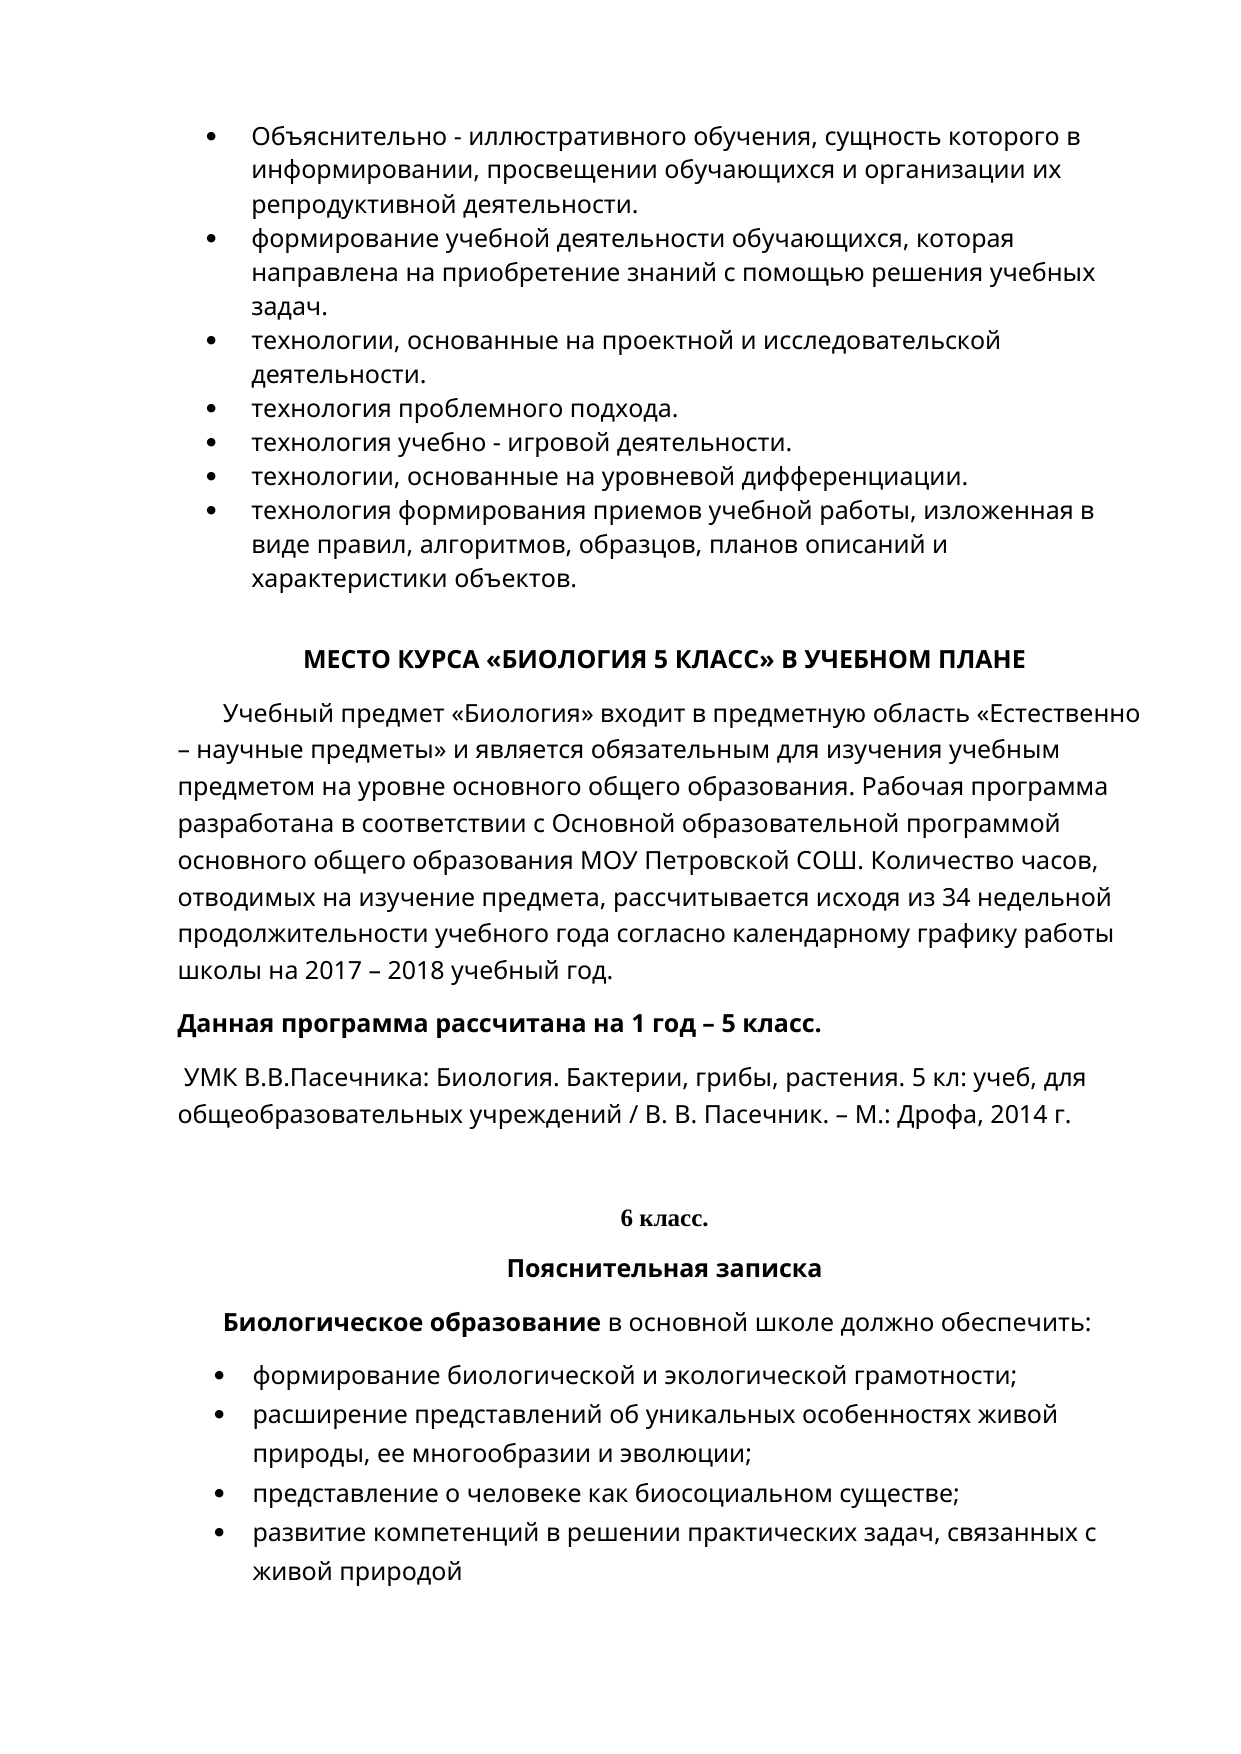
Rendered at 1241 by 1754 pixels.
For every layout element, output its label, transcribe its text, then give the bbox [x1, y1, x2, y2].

text Данная программа рассчитана на 1 год – 5 класс. [177, 1006, 1152, 1040]
text Пояснительная записка [177, 1251, 1152, 1285]
text МЕСТО КУРСА «БИОЛОГИЯ 5 КЛАСС» В УЧЕБНОМ ПЛАНЕ [177, 642, 1152, 676]
text 6 класс. [177, 1203, 1152, 1232]
list технологии, основанные на проектной и исследовательской деятельности. [207, 322, 1152, 391]
list технология формирования приемов учебной работы, изложенная в виде правил, алгоритмов, образцов, планов описаний и характеристики объектов. [207, 493, 1152, 595]
list технология проблемного подхода. [207, 391, 1152, 425]
text Учебный предмет «Биология» входит в предметную область «Естественно – научные предметы» и является обязательным для изучения учебным предметом на уровне основного общего образования. Рабочая программа разработана в соответствии с Основной образовательной программой основного общего образования МОУ Петровской СОШ. Количество часов, отводимых на изучение предмета, рассчитывается исходя из 34 недельной продолжительности учебного года согласно календарному графику работы школы на 2017 – 2018 учебный год. [177, 695, 1152, 987]
list развитие компетенций в решении практических задач, связанных с живой природой [215, 1514, 1152, 1588]
list технология учебно - игровой деятельности. [207, 425, 1152, 459]
list технологии, основанные на уровневой дифференциации. [207, 459, 1152, 493]
text УМК В.В.Пасечника: Биология. Бактерии, грибы, растения. 5 кл: учеб, для общеобразовательных учреждений / В. В. Пасечник. – М.: Дрофа, 2014 г. [177, 1059, 1152, 1130]
list формирование биологической и экологической грамотности; [215, 1358, 1152, 1392]
text Биологическое образование в основной школе должно обеспечить: [177, 1304, 1152, 1338]
list расширение представлений об уникальных особенностях живой природы, ее многообразии и эволюции; [215, 1397, 1152, 1470]
list представление о человеке как биосоциальном существе; [215, 1475, 1152, 1509]
list формирование учебной деятельности обучающихся, которая направлена на приобретение знаний с помощью решения учебных задач. [207, 220, 1152, 322]
list Объяснительно - иллюстративного обучения, сущность которого в информировании, просвещении обучающихся и организации их репродуктивной деятельности. [207, 118, 1152, 220]
